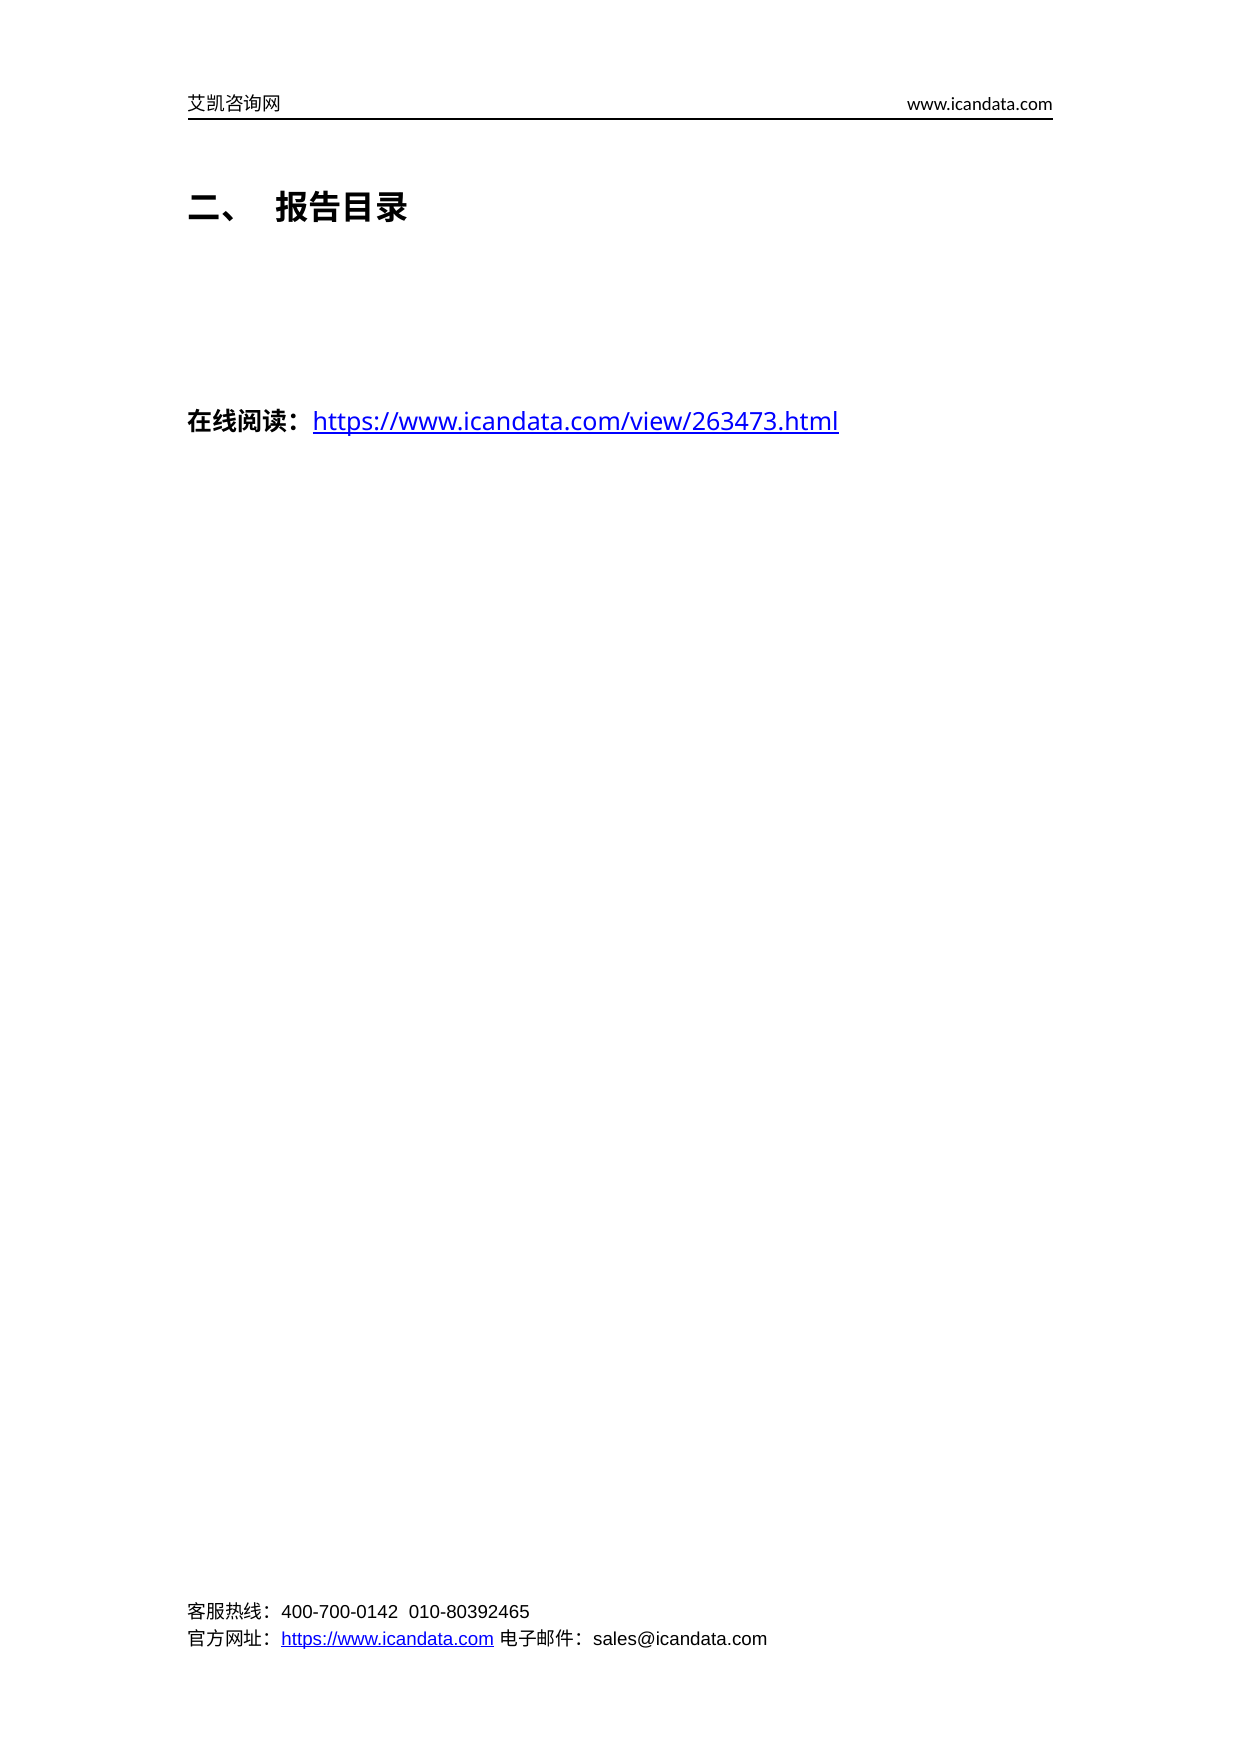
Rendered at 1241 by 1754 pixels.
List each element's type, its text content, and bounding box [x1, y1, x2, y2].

subtitle 报告目录 [187, 172, 1053, 237]
text 在线阅读：https://www.icandata.com/view/263473.html [187, 387, 1053, 452]
